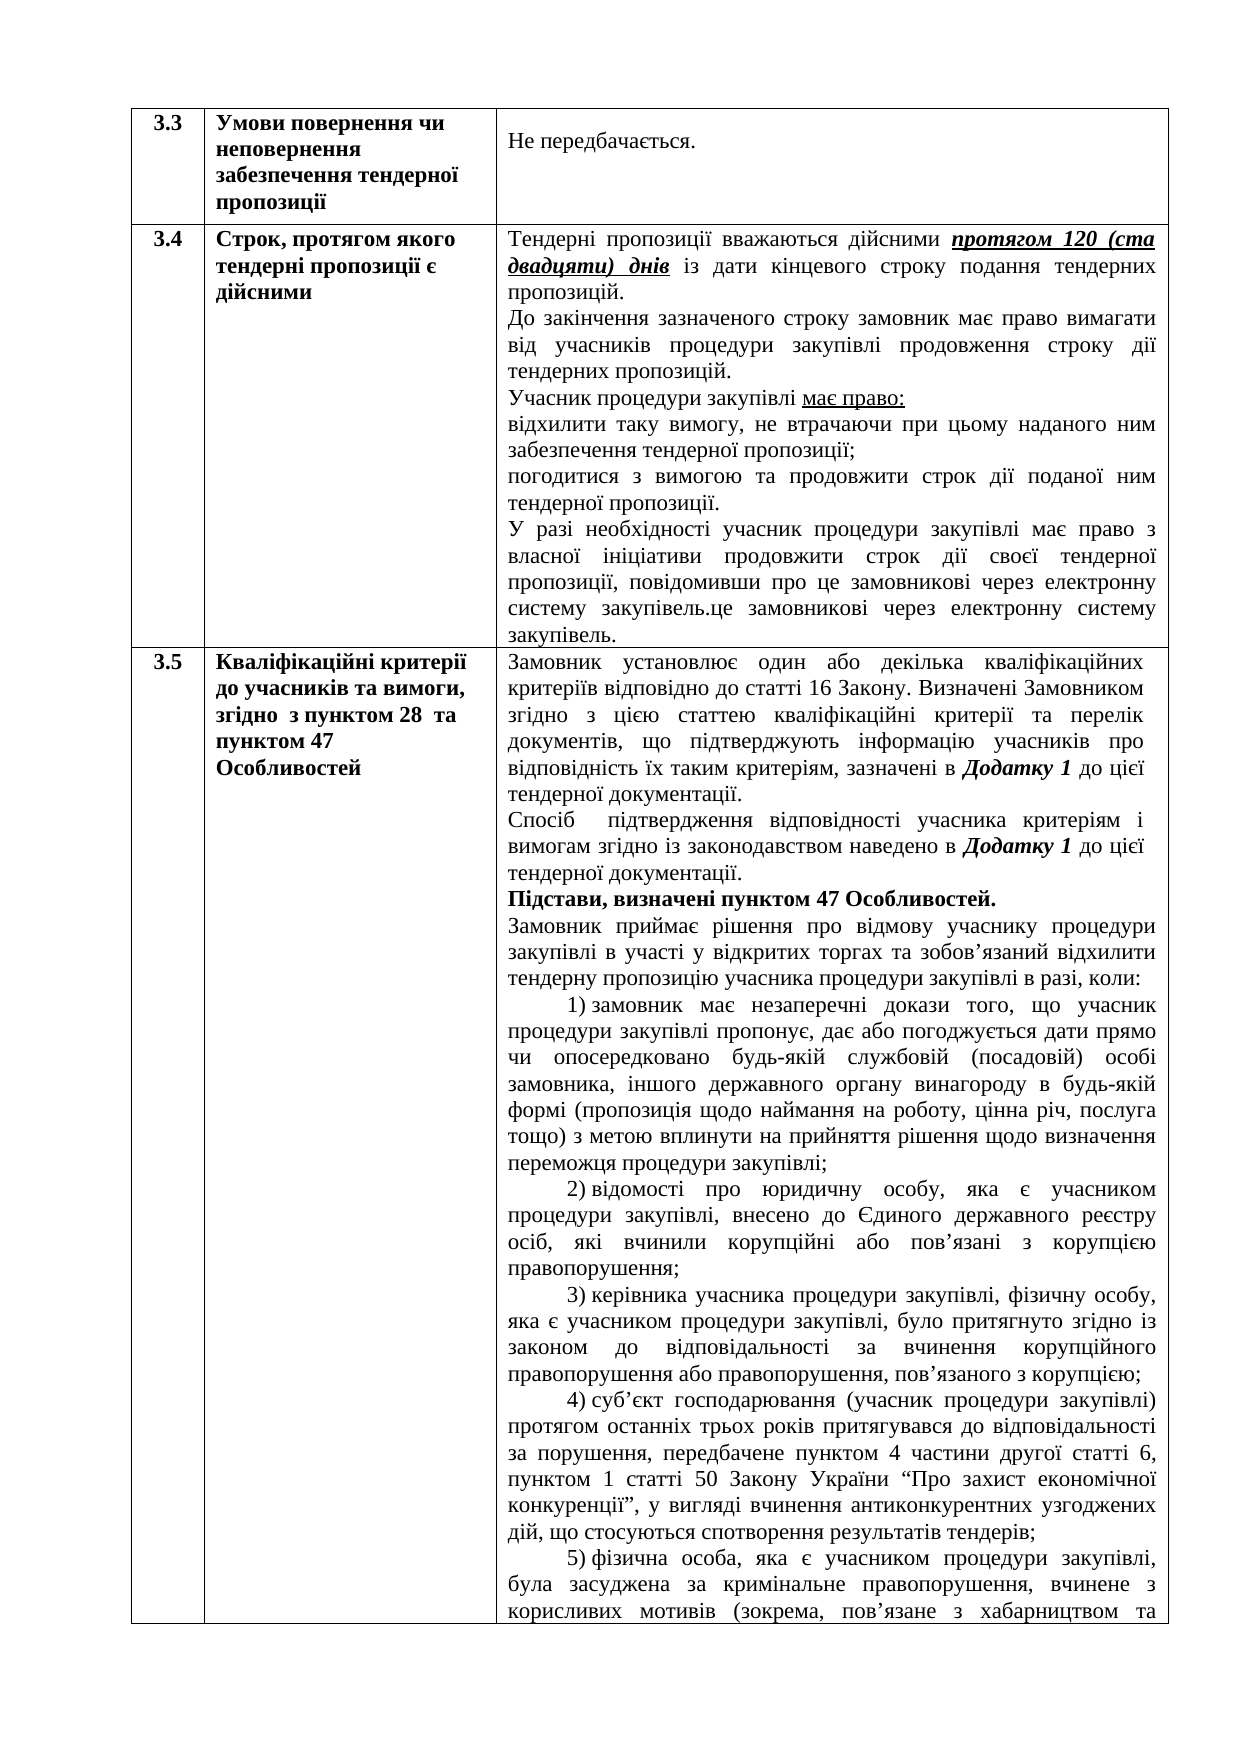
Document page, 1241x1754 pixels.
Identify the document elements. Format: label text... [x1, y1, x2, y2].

table_cell Умови повернення чи неповернення забезпечення тендерної пропозиції [205, 109, 496, 224]
table_cell Строк, протягом якого тендерні пропозиції є дійсними [205, 225, 496, 647]
table_cell 3.3 [132, 109, 204, 224]
table_cell 3.5 [132, 648, 204, 1623]
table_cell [205, 648, 496, 1623]
table_cell Не передбачається. [497, 109, 1168, 224]
table_cell 3.4 [132, 225, 204, 647]
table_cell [497, 648, 1168, 1623]
table_cell Тендерні пропозиції вважаються дійсними протягом 120 (ста двадцяти) днів із дати кінцевого строку подання тендерних пропозицій. До закінчення зазначеного строку замовник має право вимагати від учасників процедури закупівлі продовження строку дії тендерних пропозицій. Учасник процедури закупівлі має право: відхилити таку вимогу, не втрачаючи при цьому наданого ним забезпечення тендерної пропозиції; погодитися з вимогою та продовжити строк дії поданої ним тендерної пропозиції. У разі необхідності учасник процедури закупівлі має право з власної ініціативи продовжити строк дії своєї тендерної пропозиції, повідомивши про це замовникові через електронну систему закупівель.це замовникові через електронну систему закупівель. [497, 225, 1168, 647]
